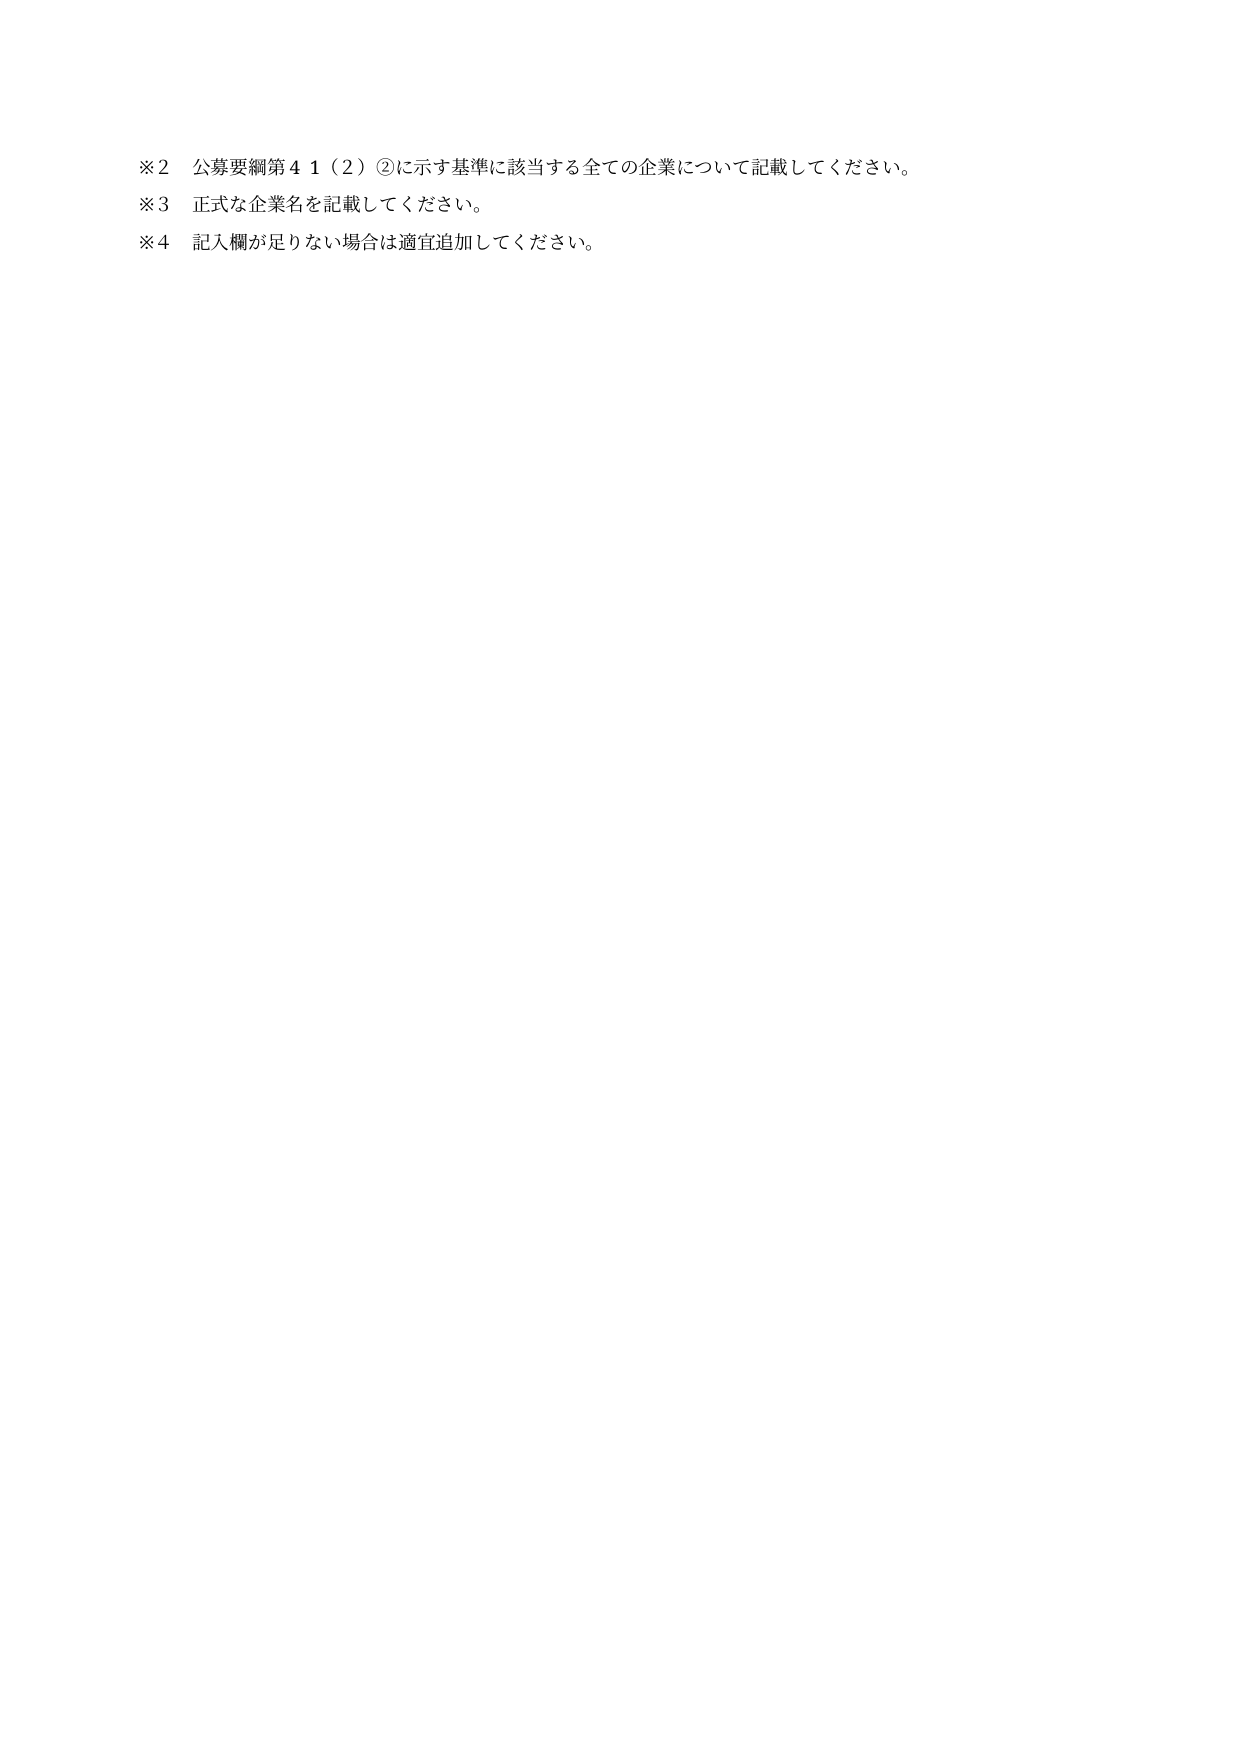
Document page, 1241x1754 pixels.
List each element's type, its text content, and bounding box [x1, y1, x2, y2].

text ※３ 正式な企業名を記載してください。 [139, 185, 1101, 223]
text ※２ 公募要綱第4 1（２）②に示す基準に該当する全ての企業について記載してください。 [139, 148, 1101, 185]
text ※４ 記入欄が足りない場合は適宜追加してください。 [139, 223, 1101, 260]
